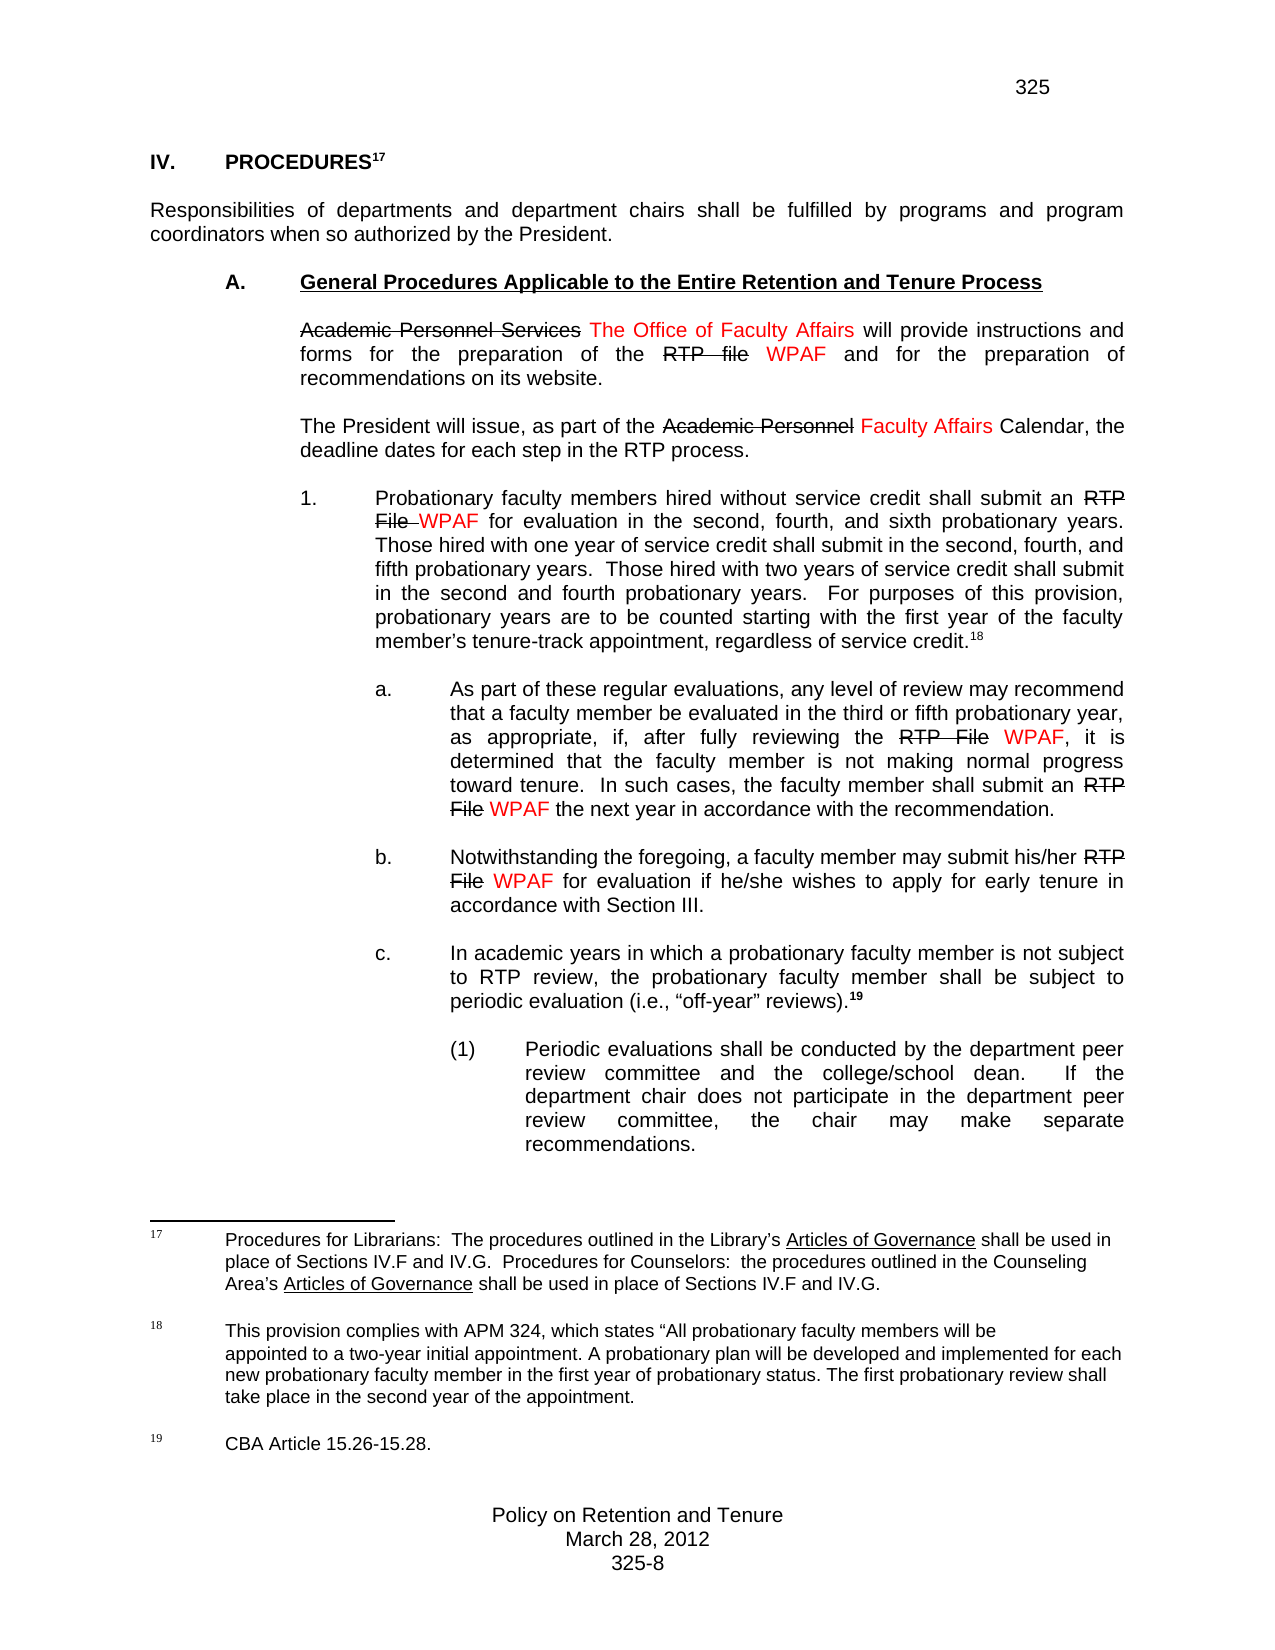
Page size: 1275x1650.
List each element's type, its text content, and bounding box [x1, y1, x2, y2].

text Academic Personnel Services The Office of Faculty Affairs will provide instructions and forms for the preparation of the RTP file WPAF and for the preparation of recommendations on its website. [300, 318, 1125, 389]
text IV. PROCEDURES [150, 150, 1125, 174]
text The President will issue, as part of the Academic Personnel Faculty Affairs Calendar, the deadline dates for each step in the RTP process. [300, 413, 1125, 461]
text 1. Probationary faculty members hired without service credit shall submit an RTP File WPAF for evaluation in the second, fourth, and sixth probationary years. Those hired with one year of service credit shall submit in the second, fourth, and fifth probationary years. Those hired with two years of service credit shall submit in the second and fourth probationary years. For purposes of this provision, probationary years are to be counted starting with the first year of the faculty member’s tenure-track appointment, regardless of service credit. [300, 485, 1125, 653]
list General Procedures Applicable to the Entire Retention and Tenure Process [225, 270, 1125, 294]
text c. In academic years in which a probationary faculty member is not subject to RTP review, the probationary faculty member shall be subject to periodic evaluation (i.e., “off-year” reviews). [375, 941, 1125, 1012]
text Responsibilities of departments and department chairs shall be fulfilled by programs and program coordinators when so authorized by the President. [150, 198, 1125, 246]
text a. As part of these regular evaluations, any level of review may recommend that a faculty member be evaluated in the third or fifth probationary year, as appropriate, if, after fully reviewing the RTP File WPAF, it is determined that the faculty member is not making normal progress toward tenure. In such cases, the faculty member shall submit an RTP File WPAF the next year in accordance with the recommendation. [375, 677, 1125, 821]
text b. Notwithstanding the foregoing, a faculty member may submit his/her RTP File WPAF for evaluation if he/she wishes to apply for early tenure in accordance with Section III. [375, 845, 1125, 917]
text (1) Periodic evaluations shall be conducted by the department peer review committee and the college/school dean. If the department chair does not participate in the department peer review committee, the chair may make separate recommendations. [450, 1036, 1125, 1156]
